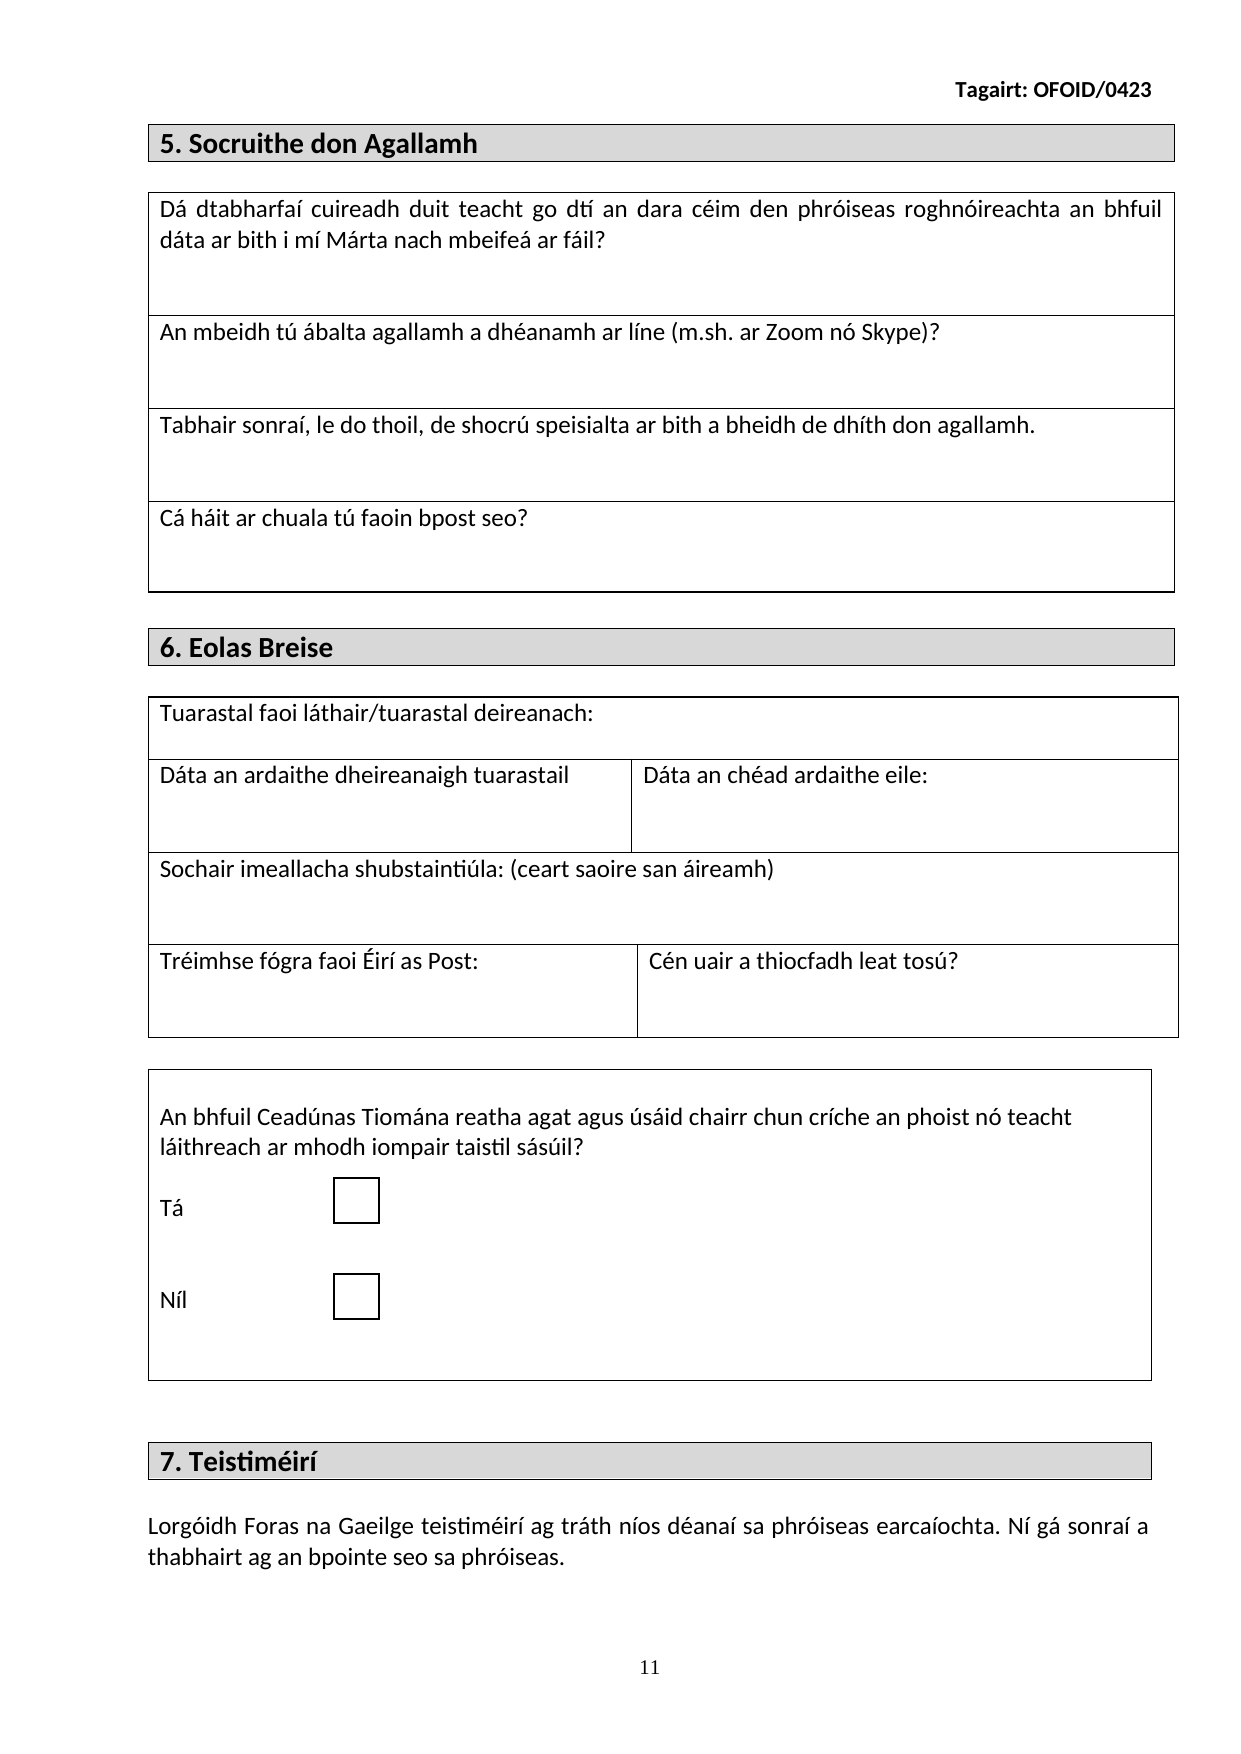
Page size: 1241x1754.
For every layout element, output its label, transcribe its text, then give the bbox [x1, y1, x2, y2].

table_cell An mbeidh tú ábalta agallamh a dhéanamh ar líne (m.sh. ar Zoom nó Skype)? [149, 316, 1174, 408]
table_header An bhfuil Ceadúnas Tiomána reatha agat agus úsáid chairr chun críche an phoist nó teacht láithreach ar mhodh iompair taistil sásúil? Tá Níl [149, 1070, 1151, 1380]
table_cell Cá háit ar chuala tú faoin bpost seo? [149, 502, 1174, 591]
table_header 6. Eolas Breise [149, 629, 1174, 665]
table_cell Tabhair sonraí, le do thoil, de shocrú speisialta ar bith a bheidh de dhíth don agallamh. [149, 409, 1174, 501]
table_header 7. Teistiméirí [149, 1443, 1151, 1478]
text Lorgóidh Foras na Gaeilge teistiméirí ag tráth níos déanaí sa phróiseas earcaíochta. Ní gá sonraí a thabhairt ag an bpointe seo sa phróiseas. [148, 1510, 1152, 1571]
table_header Tuarastal faoi láthair/tuarastal deireanach: [149, 698, 1178, 758]
table_cell Tréimhse fógra faoi Éirí as Post: [149, 945, 637, 1037]
table_cell 5. Socruithe don Agallamh [149, 125, 1174, 161]
table_cell Cén uair a thiocfadh leat tosú? [638, 945, 1178, 1037]
table_cell Sochair imeallacha shubstaintiúla: (ceart saoire san áireamh) [149, 853, 1178, 944]
table_cell Dáta an chéad ardaithe eile: [632, 760, 1178, 852]
table_header Dá dtabharfaí cuireadh duit teacht go dtí an dara céim den phróiseas roghnóireachta an bhfuil dáta ar bith i mí Márta nach mbeifeá ar fáil? [149, 193, 1174, 315]
table_cell Dáta an ardaithe dheireanaigh tuarastail [149, 760, 631, 852]
